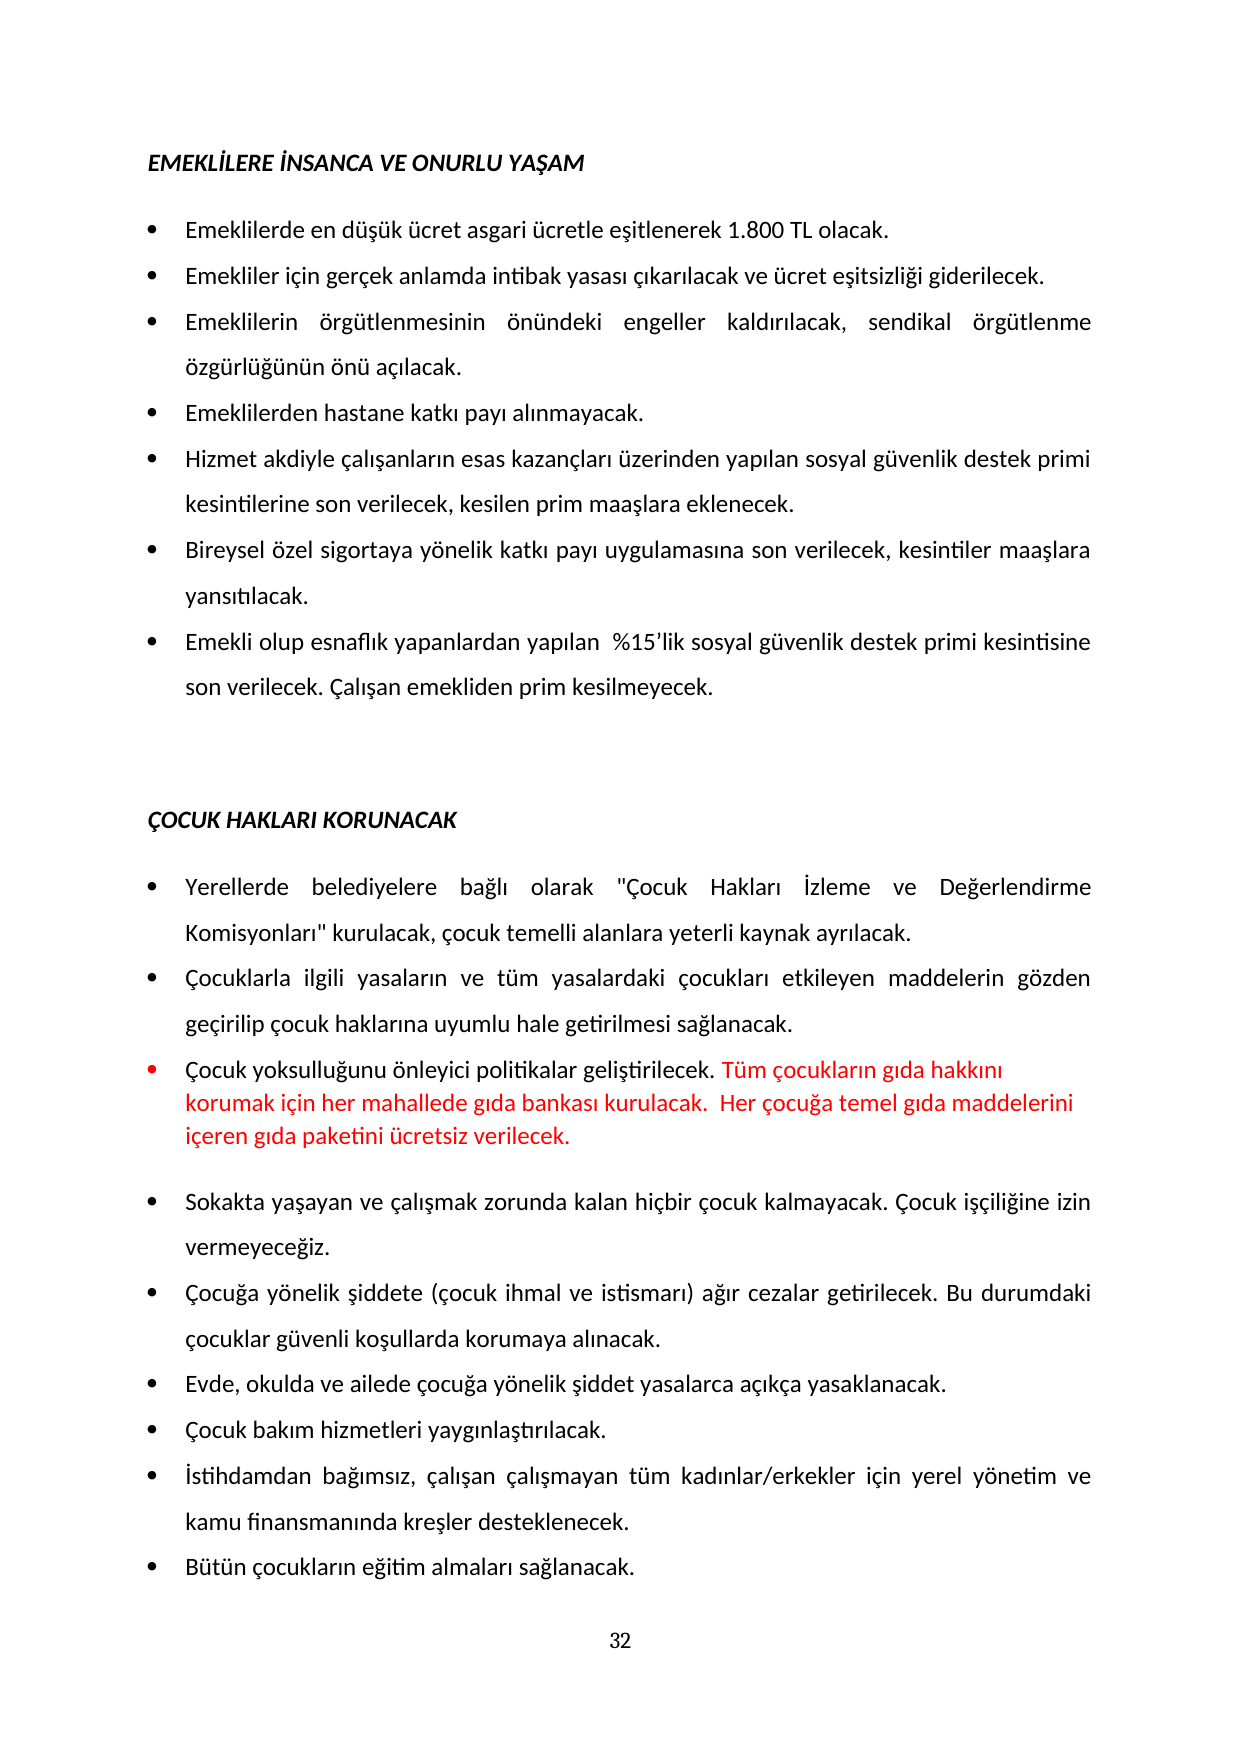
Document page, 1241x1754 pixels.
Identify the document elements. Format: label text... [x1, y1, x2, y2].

text ÇOCUK HAKLARI KORUNACAK [148, 804, 1093, 835]
list Bütün çocukların eğitim almaları sağlanacak. [148, 1552, 1093, 1582]
list Çocuk yoksulluğunu önleyici politikalar geliştirilecek. Tüm çocukların gıda hakkını korumak için her mahallede gıda bankası kurulacak. Her çocuğa temel gıda maddelerini içeren gıda paketini ücretsiz verilecek. [148, 1054, 1093, 1150]
list Emeklilerde en düşük ücret asgari ücretle eşitlenerek 1.800 TL olacak. [148, 214, 1093, 245]
list Evde, okulda ve ailede çocuğa yönelik şiddet yasalarca açıkça yasaklanacak. [148, 1369, 1093, 1399]
list Çocuk bakım hizmetleri yaygınlaştırılacak. [148, 1414, 1093, 1445]
list Sokakta yaşayan ve çalışmak zorunda kalan hiçbir çocuk kalmayacak. Çocuk işçiliğine izin vermeyeceğiz. [148, 1186, 1093, 1262]
list Emekliler için gerçek anlamda intibak yasası çıkarılacak ve ücret eşitsizliği giderilecek. [148, 260, 1093, 290]
list Hizmet akdiyle çalışanların esas kazançları üzerinden yapılan sosyal güvenlik destek primi kesintilerine son verilecek, kesilen prim maaşlara eklenecek. [148, 443, 1093, 519]
list Çocuklarla ilgili yasaların ve tüm yasalardaki çocukları etkileyen maddelerin gözden geçirilip çocuk haklarına uyumlu hale getirilmesi sağlanacak. [148, 963, 1093, 1039]
list Emekli olup esnaflık yapanlardan yapılan %15’lik sosyal güvenlik destek primi kesintisine son verilecek. Çalışan emekliden prim kesilmeyecek. [148, 626, 1093, 702]
list İstihdamdan bağımsız, çalışan çalışmayan tüm kadınlar/erkekler için yerel yönetim ve kamu finansmanında kreşler desteklenecek. [148, 1460, 1093, 1536]
list Emeklilerin örgütlenmesinin önündeki engeller kaldırılacak, sendikal örgütlenme özgürlüğünün önü açılacak. [148, 306, 1093, 382]
text EMEKLİLERE İNSANCA VE ONURLU YAŞAM [148, 148, 1093, 178]
list Emeklilerden hastane katkı payı alınmayacak. [148, 397, 1093, 428]
list Çocuğa yönelik şiddete (çocuk ihmal ve istismarı) ağır cezalar getirilecek. Bu durumdaki çocuklar güvenli koşullarda korumaya alınacak. [148, 1277, 1093, 1353]
list Yerellerde belediyelere bağlı olarak "Çocuk Hakları İzleme ve Değerlendirme Komisyonları" kurulacak, çocuk temelli alanlara yeterli kaynak ayrılacak. [148, 871, 1093, 947]
list Bireysel özel sigortaya yönelik katkı payı uygulamasına son verilecek, kesintiler maaşlara yansıtılacak. [148, 534, 1093, 611]
